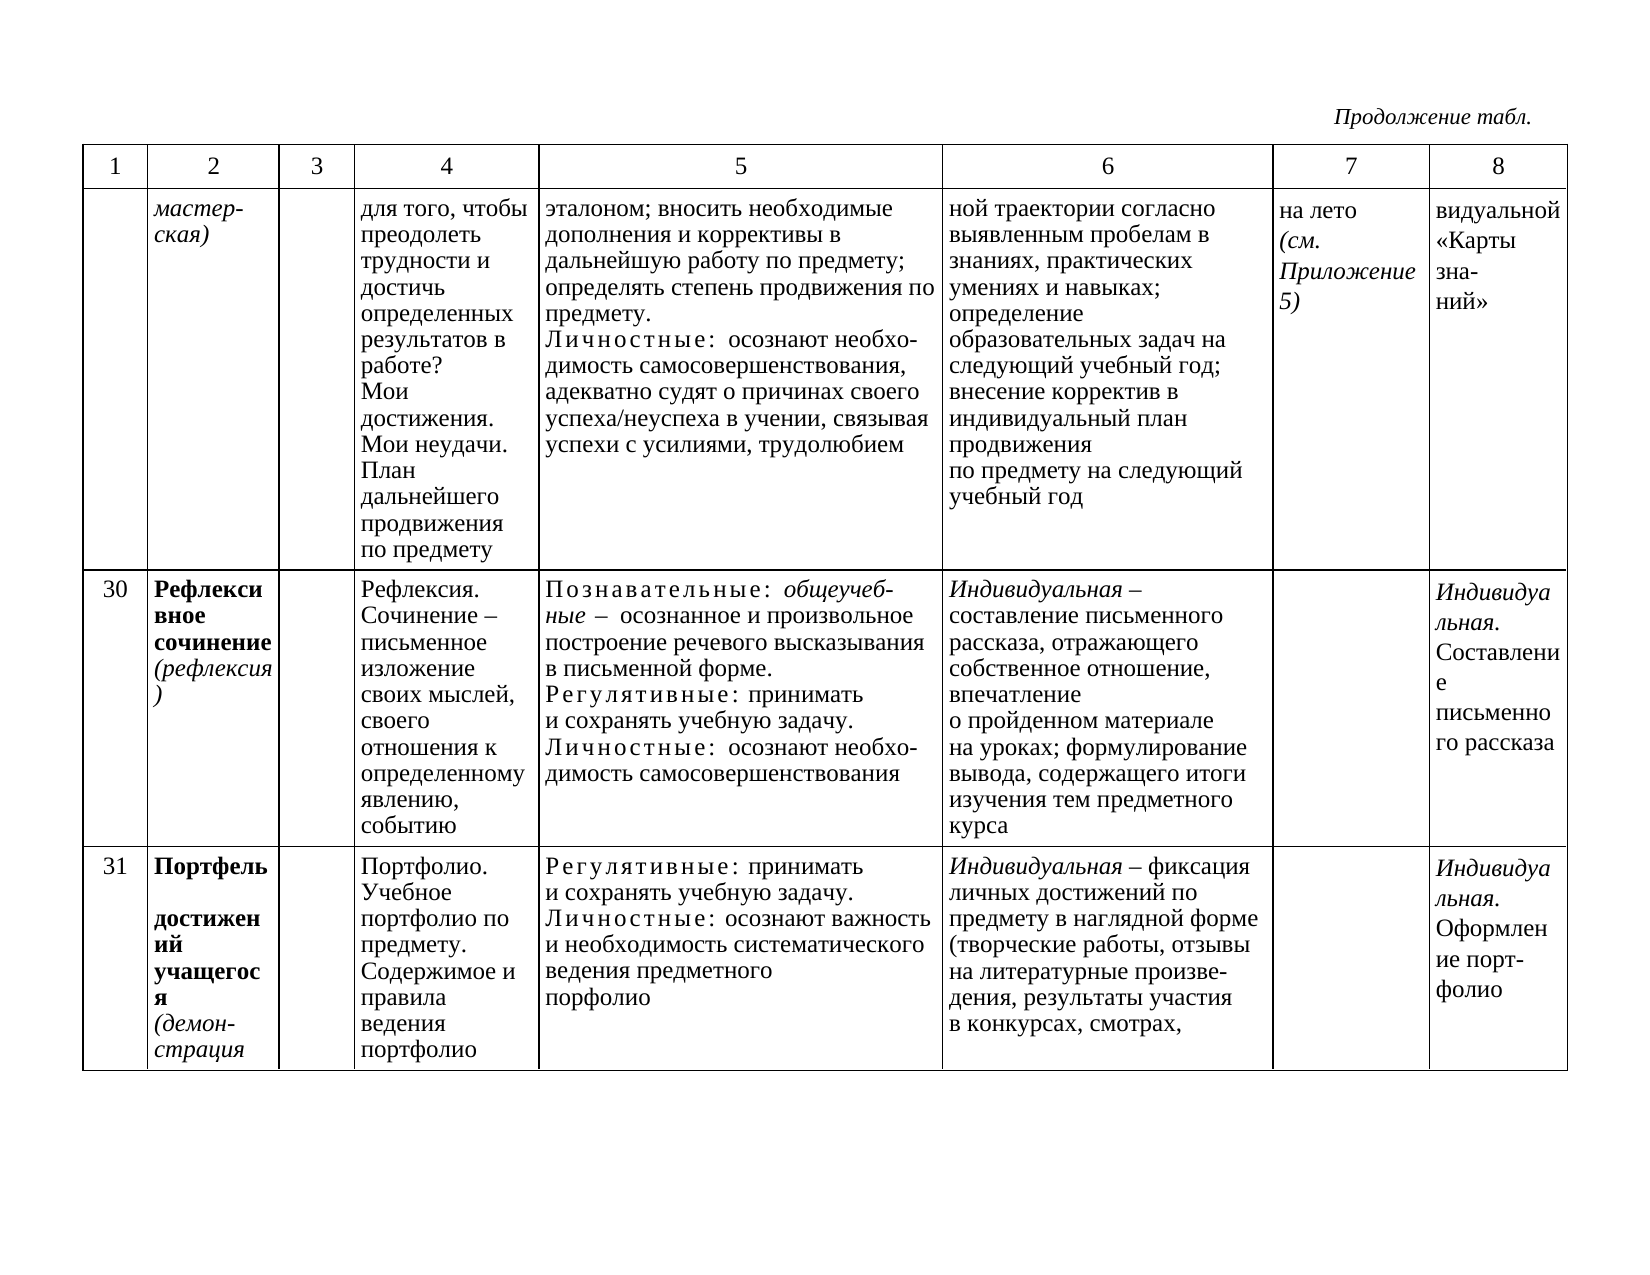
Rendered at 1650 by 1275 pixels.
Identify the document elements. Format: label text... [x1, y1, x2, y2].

table_cell Портфолио. Учебное портфолио по предмету. Содержимое и правила ведения портфолио [355, 847, 538, 1069]
table_header 2 [148, 145, 278, 188]
table_header 3 [280, 145, 354, 188]
table_header 4 [355, 145, 538, 188]
table_cell 30 [84, 571, 147, 846]
table_cell Регулятивные: принимать и сохранять учебную задачу. Личностные: осознают важность и необходимость систематического ведения предметного порфолио [540, 847, 942, 1069]
table_header 6 [943, 145, 1272, 188]
table_cell [1274, 571, 1429, 846]
table_cell Индивидуальная – фиксация личных достижений по предмету в наглядной форме (творческие работы, отзывы на литературные произве- дения, результаты участия в конкурсах, смотрах, [943, 847, 1272, 1069]
table_cell эталоном; вносить необходимые дополнения и коррективы в дальнейшую работу по предмету; определять степень продвижения по предмету. Личностные: осознают необхо- димость самосовершенствования, адекватно судят о причинах своего успеха/неуспеха в учении, связывая успехи с усилиями, трудолюбием [540, 189, 942, 569]
table_cell Индивидуальная. Оформление порт- фолио [1430, 846, 1567, 1069]
table_header 5 [540, 145, 942, 188]
table_cell мастер- ская) [148, 189, 278, 569]
table_cell Рефлексивное сочинение (рефлексия) [148, 571, 278, 846]
text Продолжение табл. [118, 103, 1532, 130]
table_cell для того, чтобы преодолеть трудности и достичь определенных результатов в работе? Мои достижения. Мои неудачи. План дальнейшего продвижения по предмету [355, 189, 538, 569]
table_cell [1274, 847, 1429, 1069]
table_cell [280, 189, 354, 569]
table_header 7 [1274, 145, 1429, 188]
table_cell Индивидуальная – составление письменного рассказа, отражающего собственное отношение, впечатление о пройденном материале на уроках; формулирование вывода, содержащего итоги изучения тем предметного курса [943, 571, 1272, 846]
table_cell Индивидуальная. Составление письменного рассказа [1430, 569, 1567, 846]
table_cell Познавательные: общеучеб- ные – осознанное и произвольное построение речевого высказывания в письменной форме. Регулятивные: принимать и сохранять учебную задачу. Личностные: осознают необхо- димость самосовершенствования [540, 571, 942, 846]
table_cell 31 [84, 847, 147, 1069]
table_cell ной траектории согласно выявленным пробелам в знаниях, практических умениях и навыках; определение образовательных задач на следующий учебный год; внесение корректив в индивидуальный план продвижения по предмету на следующий учебный год [943, 189, 1272, 569]
table_header 1 [84, 145, 147, 188]
table_cell [280, 571, 354, 846]
table_header 8 [1430, 145, 1567, 188]
table_cell на лето (см. Приложение 5) [1274, 189, 1429, 569]
table_cell [84, 189, 147, 569]
table_cell видуальной «Карты зна- ний» [1430, 188, 1567, 569]
table_cell Портфель достижений учащегося (демон- страция [148, 847, 278, 1069]
table_cell [280, 847, 354, 1069]
table_cell Рефлексия. Сочинение – письменное изложение своих мыслей, своего отношения к определенному явлению, событию [355, 571, 538, 846]
